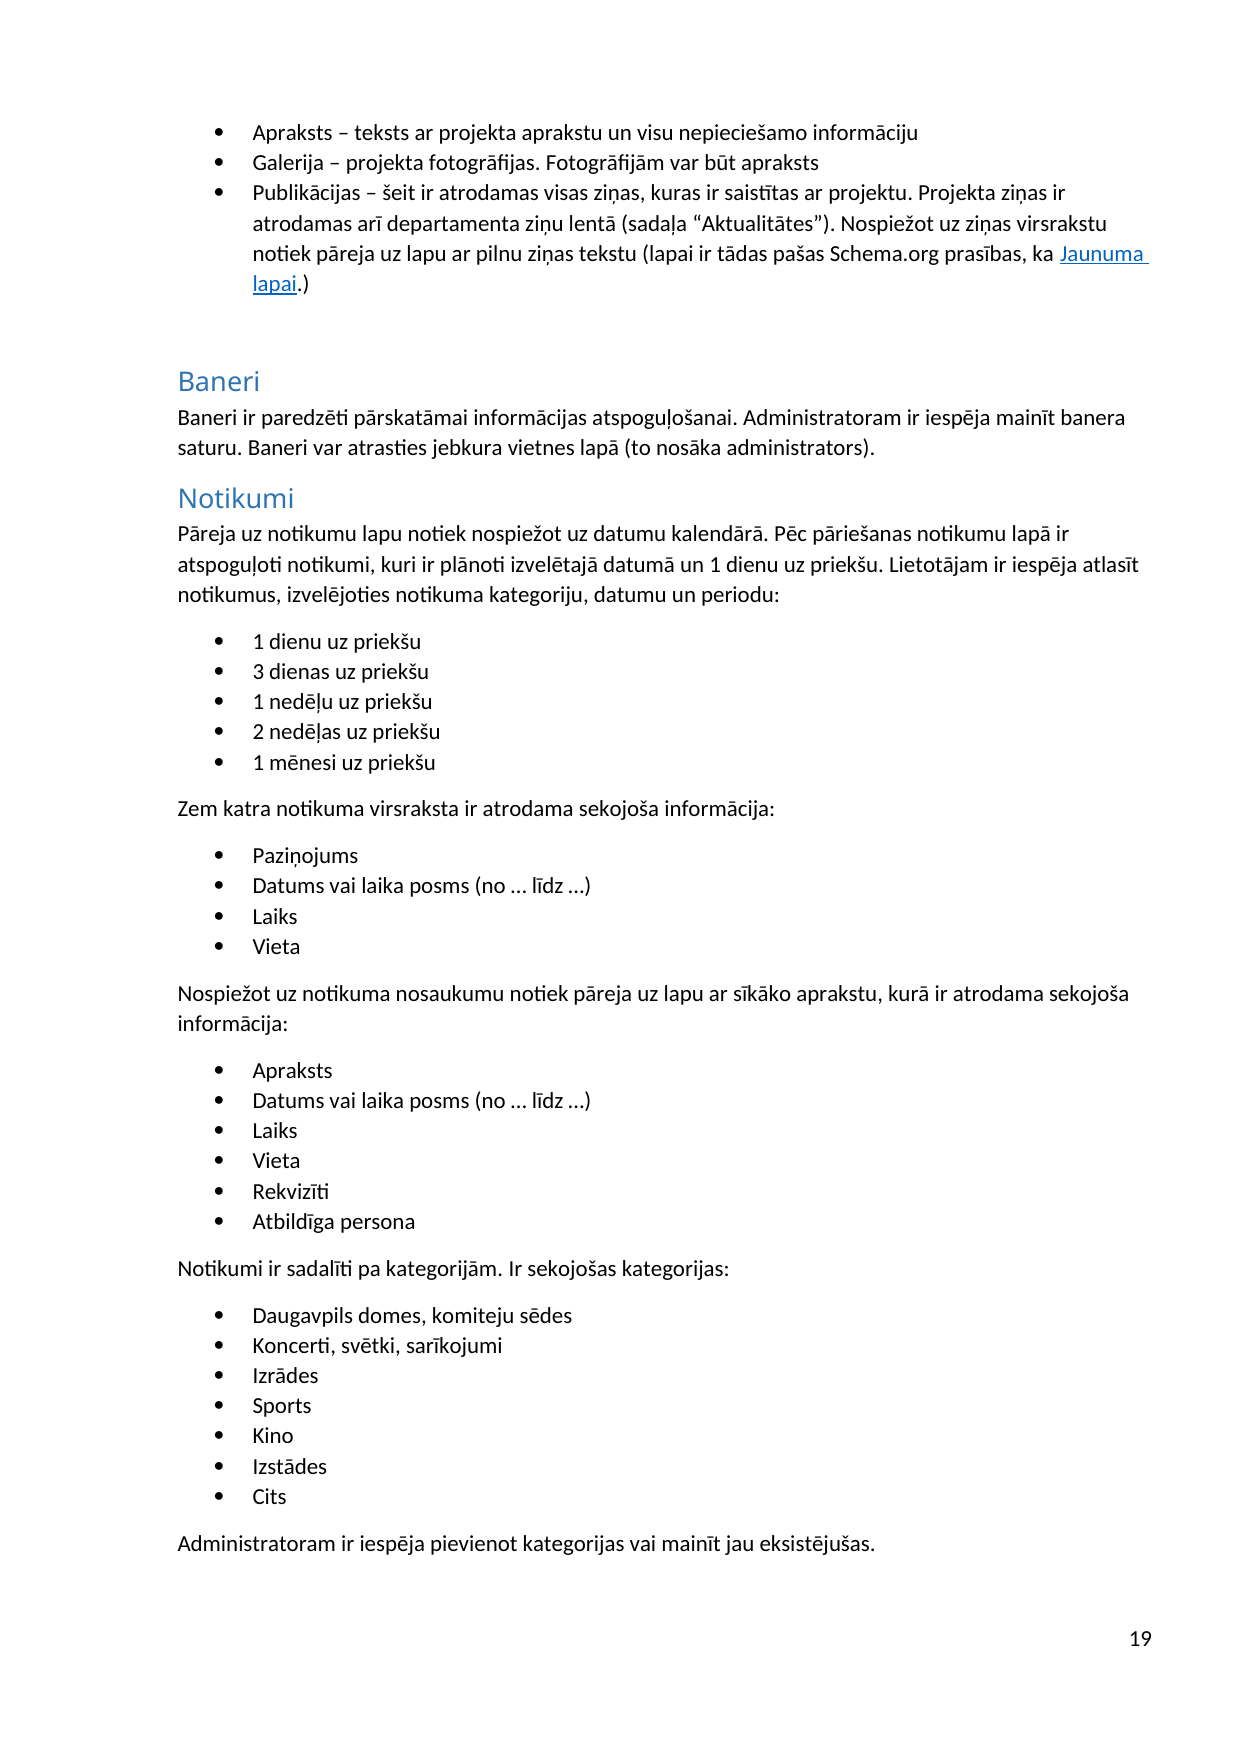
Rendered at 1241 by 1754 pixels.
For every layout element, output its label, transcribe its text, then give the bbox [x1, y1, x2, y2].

list Cits [215, 1482, 1152, 1510]
text Zem katra notikuma virsraksta ir atrodama sekojoša informācija: [177, 794, 1152, 823]
list Vieta [215, 1147, 1152, 1175]
list Publikācijas – šeit ir atrodamas visas ziņas, kuras ir saistītas ar projektu. Projekta ziņas ir atrodamas arī departamenta ziņu lentā (sadaļa “Aktualitātes”). Nospiežot uz ziņas virsrakstu notiek pāreja uz lapu ar pilnu ziņas tekstu (lapai ir tādas pašas Schema.org prasības, ka Jaunuma lapai.) [215, 178, 1152, 297]
text Notikumi ir sadalīti pa kategorijām. Ir sekojošas kategorijas: [177, 1254, 1152, 1282]
list Datums vai laika posms (no … līdz …) [215, 872, 1152, 900]
list Rekvizīti [215, 1177, 1152, 1205]
list Apraksts – teksts ar projekta aprakstu un visu nepieciešamo informāciju [215, 118, 1152, 146]
list Izrādes [215, 1361, 1152, 1389]
list Izstādes [215, 1452, 1152, 1480]
list Koncerti, svētki, sarīkojumi [215, 1331, 1152, 1359]
list Paziņojums [215, 841, 1152, 869]
list Atbildīga persona [215, 1207, 1152, 1235]
list Datums vai laika posms (no … līdz …) [215, 1086, 1152, 1114]
list Galerija – projekta fotogrāfijas. Fotogrāfijām var būt apraksts [215, 148, 1152, 176]
text Nospiežot uz notikuma nosaukumu notiek pāreja uz lapu ar sīkāko aprakstu, kurā ir atrodama sekojoša informācija: [177, 979, 1152, 1037]
text Administratoram ir iespēja pievienot kategorijas vai mainīt jau eksistējušas. [177, 1529, 1152, 1557]
list Vieta [215, 932, 1152, 960]
text Baneri ir paredzēti pārskatāmai informācijas atspoguļošanai. Administratoram ir iespēja mainīt banera saturu. Baneri var atrasties jebkura vietnes lapā (to nosāka administrators). [177, 403, 1152, 461]
list Apraksts [215, 1056, 1152, 1084]
subtitle Baneri [177, 363, 1152, 400]
list Kino [215, 1422, 1152, 1450]
list Sports [215, 1391, 1152, 1419]
list 3 dienas uz priekšu [215, 657, 1152, 685]
list 1 mēnesi uz priekšu [215, 748, 1152, 776]
list 1 nedēļu uz priekšu [215, 687, 1152, 715]
list 2 nedēļas uz priekšu [215, 717, 1152, 746]
list Laiks [215, 902, 1152, 930]
subtitle Notikumi [177, 480, 1152, 517]
list 1 dienu uz priekšu [215, 627, 1152, 655]
list Laiks [215, 1116, 1152, 1144]
list Daugavpils domes, komiteju sēdes [215, 1301, 1152, 1329]
text Pāreja uz notikumu lapu notiek nospiežot uz datumu kalendārā. Pēc pāriešanas notikumu lapā ir atspoguļoti notikumi, kuri ir plānoti izvelētajā datumā un 1 dienu uz priekšu. Lietotājam ir iespēja atlasīt notikumus, izvelējoties notikuma kategoriju, datumu un periodu: [177, 519, 1152, 608]
